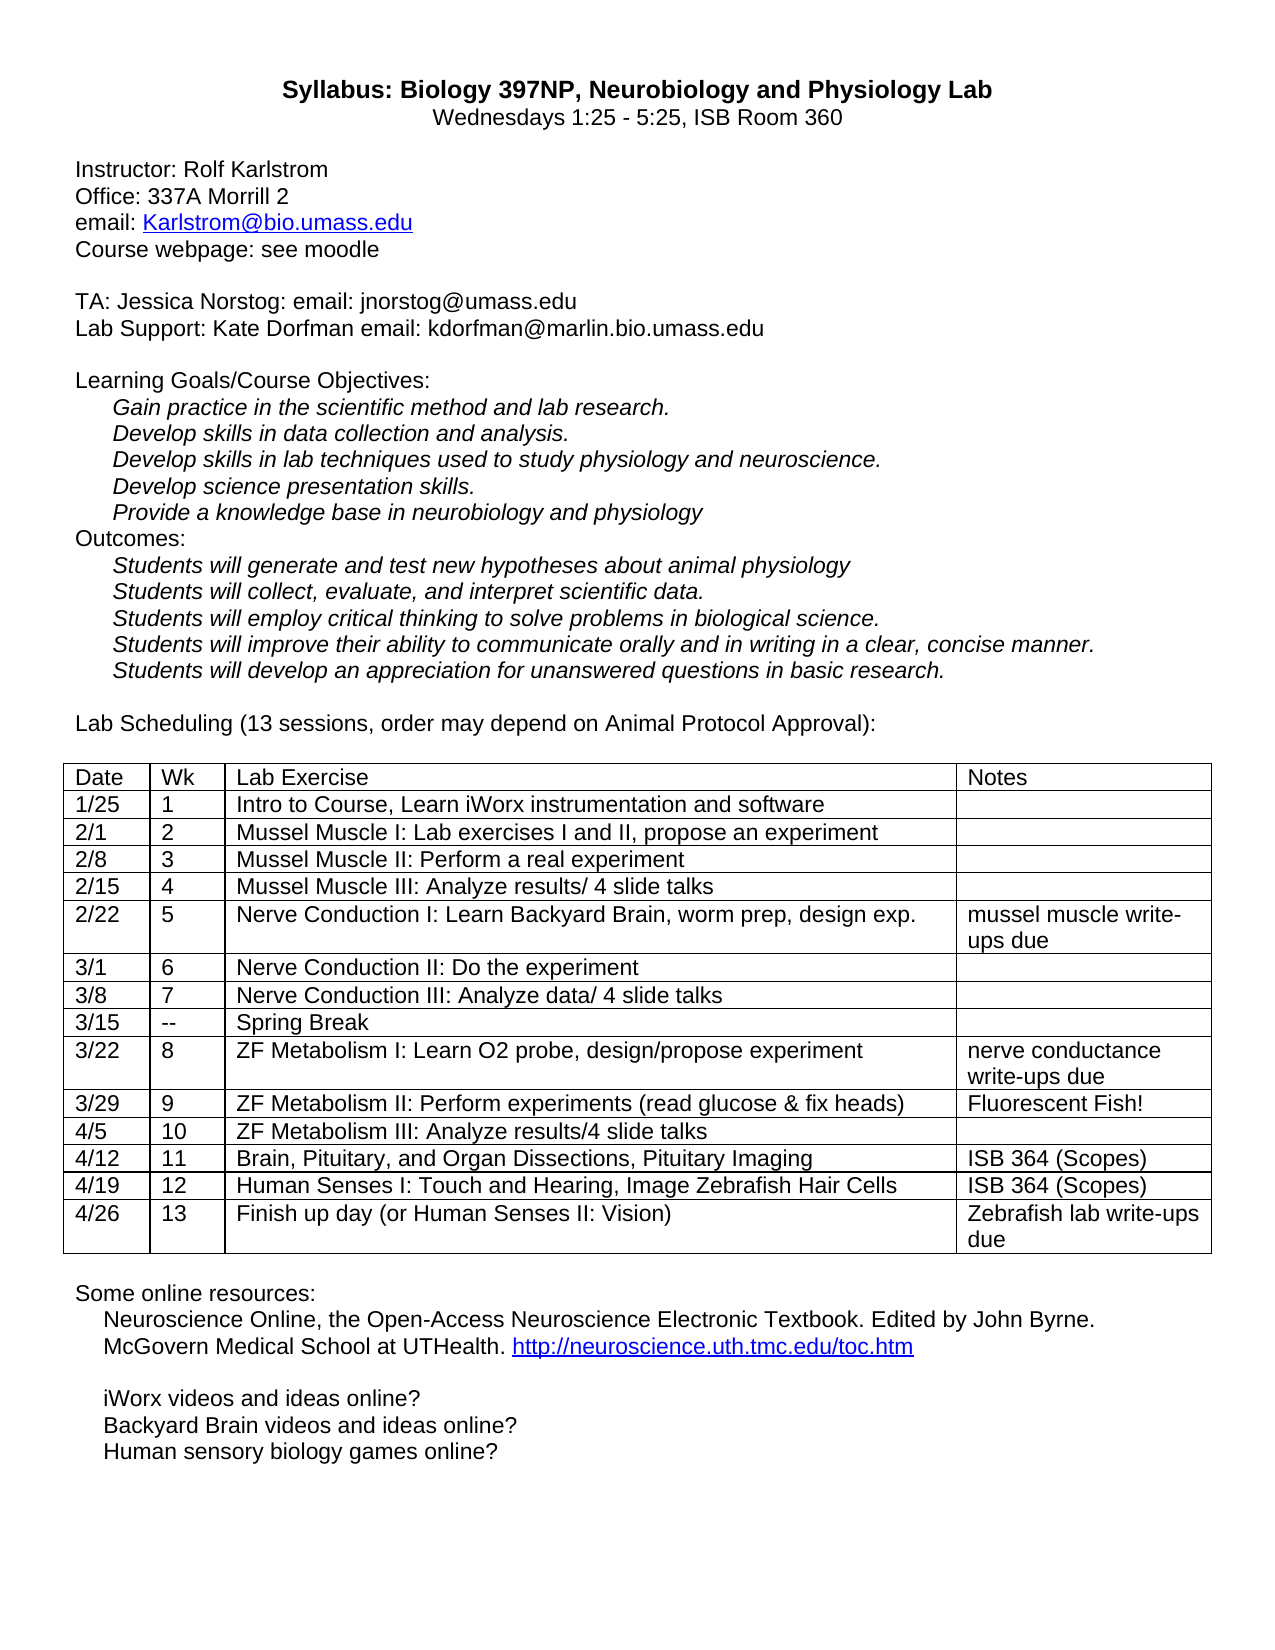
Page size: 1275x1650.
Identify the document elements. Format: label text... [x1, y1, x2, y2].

text Some online resources: [75, 1280, 1200, 1306]
table_cell Mussel Muscle III: Analyze results/ 4 slide talks [226, 873, 956, 899]
table_cell Human Senses I: Touch and Hearing, Image Zebrafish Hair Cells [226, 1173, 956, 1199]
text Students will collect, evaluate, and interpret scientific data. [112, 578, 1200, 604]
table_cell ZF Metabolism II: Perform experiments (read glucose & fix heads) [226, 1090, 956, 1117]
text iWorx videos and ideas online? [103, 1385, 1200, 1412]
table_cell 3/1 [64, 954, 149, 981]
text Lab Scheduling (13 sessions, order may depend on Animal Protocol Approval): [75, 710, 1200, 736]
table_cell 2 [151, 819, 224, 845]
text Students will employ critical thinking to solve problems in biological science. [112, 604, 1200, 631]
table_cell 3/15 [64, 1009, 149, 1036]
table_header Lab Exercise [226, 764, 956, 790]
table_cell Brain, Pituitary, and Organ Dissections, Pituitary Imaging [226, 1145, 956, 1171]
table_cell Spring Break [226, 1009, 956, 1036]
table_cell 4/19 [64, 1173, 149, 1199]
table_header Date [64, 764, 149, 790]
table_cell Mussel Muscle II: Perform a real experiment [226, 846, 956, 872]
table_cell 4/12 [64, 1145, 149, 1171]
text Students will improve their ability to communicate orally and in writing in a clear, concise manner. [112, 631, 1200, 657]
text TA: Jessica Norstog: email: jnorstog@umass.edu [75, 288, 1200, 314]
table_cell Intro to Course, Learn iWorx instrumentation and software [226, 791, 956, 817]
table_cell 1 [151, 791, 224, 817]
table_cell 2/22 [64, 901, 149, 953]
table_cell [957, 873, 1211, 899]
text Learning Goals/Course Objectives: [75, 367, 1200, 394]
table_cell Finish up day (or Human Senses II: Vision) [226, 1200, 956, 1253]
table_cell 9 [151, 1090, 224, 1117]
table_cell nerve conductance write-ups due [957, 1037, 1211, 1089]
table_cell 7 [151, 982, 224, 1008]
table_cell 4 [151, 873, 224, 899]
table_cell 1/25 [64, 791, 149, 817]
text Develop skills in data collection and analysis. [112, 420, 1200, 446]
table_cell 5 [151, 901, 224, 953]
text Gain practice in the scientific method and lab research. [112, 394, 1200, 420]
table_cell 2/8 [64, 846, 149, 872]
table_cell 3/8 [64, 982, 149, 1008]
text Syllabus: Biology 397NP, Neurobiology and Physiology Lab [75, 75, 1200, 104]
table_cell 2/1 [64, 819, 149, 845]
table_cell 3/22 [64, 1037, 149, 1089]
table_cell [957, 1009, 1211, 1036]
table_cell 4/5 [64, 1118, 149, 1144]
table_cell Zebrafish lab write-ups due [957, 1200, 1211, 1253]
text Students will develop an appreciation for unanswered questions in basic research. [112, 657, 1200, 683]
table_cell 12 [151, 1173, 224, 1199]
table_cell mussel muscle write-ups due [957, 901, 1211, 953]
table_header Wk [151, 764, 224, 790]
text Develop skills in lab techniques used to study physiology and neuroscience. [112, 446, 1200, 473]
table_cell 3 [151, 846, 224, 872]
table_cell ZF Metabolism III: Analyze results/4 slide talks [226, 1118, 956, 1144]
text Outcomes: [75, 525, 1200, 552]
table_cell Nerve Conduction I: Learn Backyard Brain, worm prep, design exp. [226, 901, 956, 953]
text Office: 337A Morrill 2 [75, 183, 1200, 209]
table_cell Mussel Muscle I: Lab exercises I and II, propose an experiment [226, 819, 956, 845]
table_header Notes [957, 764, 1211, 790]
table_cell 8 [151, 1037, 224, 1089]
table_cell [957, 819, 1211, 845]
text Instructor: Rolf Karlstrom [75, 156, 1200, 183]
table_cell 3/29 [64, 1090, 149, 1117]
table_cell Nerve Conduction II: Do the experiment [226, 954, 956, 981]
table_cell [957, 1118, 1211, 1144]
table_cell [957, 982, 1211, 1008]
text Human sensory biology games online? [103, 1438, 1200, 1464]
table_cell -- [151, 1009, 224, 1036]
text email: Karlstrom@bio.umass.edu [75, 209, 1200, 236]
text Provide a knowledge base in neurobiology and physiology [112, 499, 1200, 525]
table_cell Fluorescent Fish! [957, 1090, 1211, 1117]
text Students will generate and test new hypotheses about animal physiology [112, 552, 1200, 578]
table_cell [957, 954, 1211, 981]
table_cell ZF Metabolism I: Learn O2 probe, design/propose experiment [226, 1037, 956, 1089]
table_cell Nerve Conduction III: Analyze data/ 4 slide talks [226, 982, 956, 1008]
table_cell 2/15 [64, 873, 149, 899]
text Neuroscience Online, the Open-Access Neuroscience Electronic Textbook. Edited by John Byrne. McGovern Medical School at UTHealth. http://neuroscience.uth.tmc.edu/toc.htm [103, 1306, 1200, 1359]
table_cell [957, 791, 1211, 817]
text Backyard Brain videos and ideas online? [103, 1412, 1200, 1438]
table_cell ISB 364 (Scopes) [957, 1173, 1211, 1199]
table_cell [957, 846, 1211, 872]
table_cell 11 [151, 1145, 224, 1171]
text Course webpage: see moodle [75, 236, 1200, 262]
table_cell ISB 364 (Scopes) [957, 1145, 1211, 1171]
text Wednesdays 1:25 - 5:25, ISB Room 360 [75, 104, 1200, 130]
text Lab Support: Kate Dorfman email: kdorfman@marlin.bio.umass.edu [75, 314, 1200, 341]
table_cell 4/26 [64, 1200, 149, 1253]
table_cell 10 [151, 1118, 224, 1144]
table_cell 13 [151, 1200, 224, 1253]
text Develop science presentation skills. [112, 473, 1200, 499]
table_cell 6 [151, 954, 224, 981]
